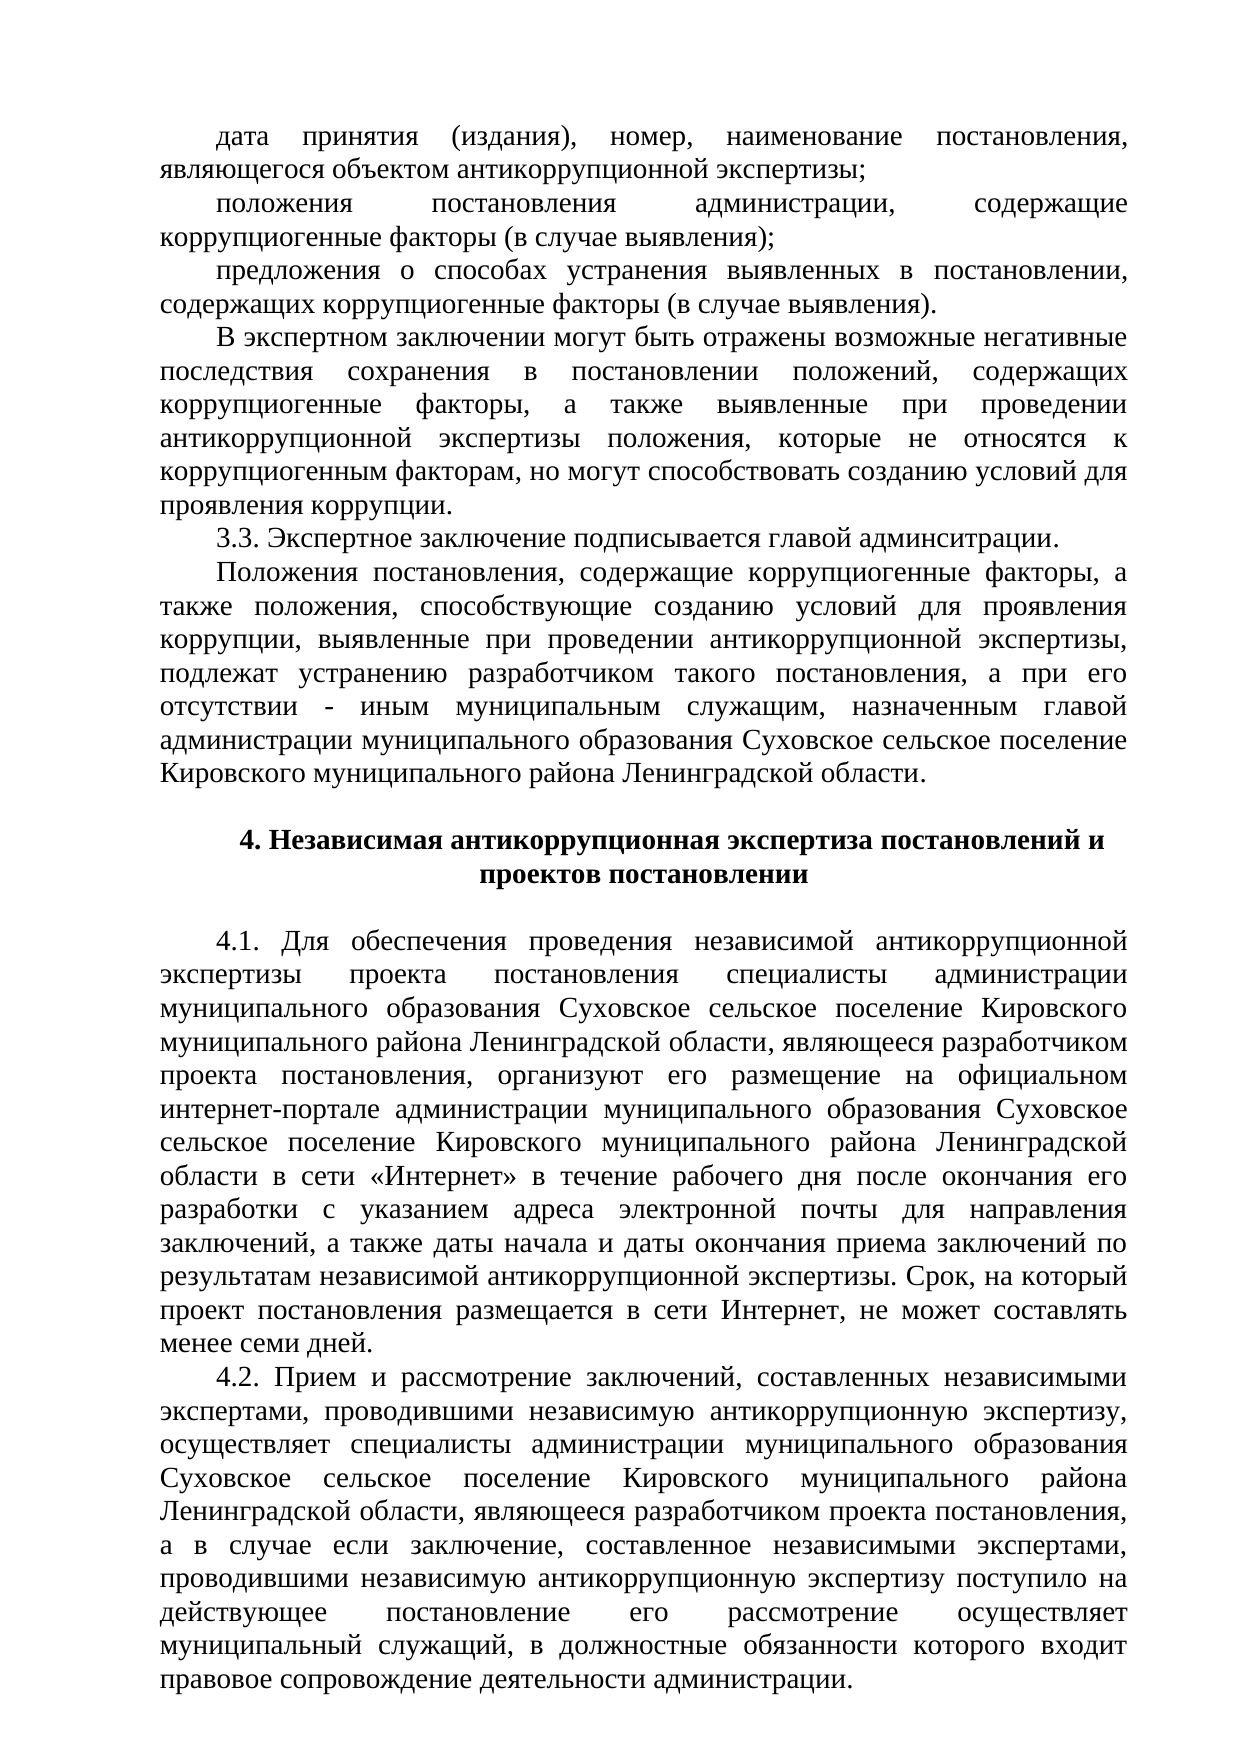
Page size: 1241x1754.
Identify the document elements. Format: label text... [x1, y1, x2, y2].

text положения постановления администрации, содержащие коррупциогенные факторы (в случае выявления); [159, 185, 1128, 252]
text 4.1. Для обеспечения проведения независимой антикоррупционной экспертизы проекта постановления специалисты администрации муниципального образования Суховское сельское поселение Кировского муниципального района Ленинградской области, являющееся разработчиком проекта постановления, организуют его размещение на официальном интернет-портале администрации муниципального образования Суховское сельское поселение Кировского муниципального района Ленинградской области в сети «Интернет» в течение рабочего дня после окончания его разработки с указанием адреса электронной почты для направления заключений, а также даты начала и даты окончания приема заключений по результатам независимой антикоррупционной экспертизы. Срок, на который проект постановления размещается в сети Интернет, не может составлять менее семи дней. [159, 923, 1128, 1359]
text В экспертном заключении могут быть отражены возможные негативные последствия сохранения в постановлении положений, содержащих коррупциогенные факторы, а также выявленные при проведении антикоррупционной экспертизы положения, которые не относятся к коррупциогенным факторам, но могут способствовать созданию условий для проявления коррупции. [159, 319, 1128, 521]
text предложения о способах устранения выявленных в постановлении, содержащих коррупциогенные факторы (в случае выявления). [159, 252, 1128, 319]
text 3.3. Экспертное заключение подписывается главой админситрации. [159, 521, 1128, 554]
text Положения постановления, содержащие коррупциогенные факторы, а также положения, способствующие созданию условий для проявления коррупции, выявленные при проведении антикоррупционной экспертизы, подлежат устранению разработчиком такого постановления, а при его отсутствии - иным муниципальным служащим, назначенным главой администрации муниципального образования Суховское сельское поселение Кировского муниципального района Ленинградской области. [159, 554, 1128, 789]
text 4. Независимая антикоррупционная экспертиза постановлений и проектов постановлении [159, 822, 1128, 889]
text дата принятия (издания), номер, наименование постановления, являющегося объектом антикоррупционной экспертизы; [159, 118, 1128, 185]
text 4.2. Прием и рассмотрение заключений, составленных независимыми экспертами, проводившими независимую антикоррупционную экспертизу, осуществляет специалисты администрации муниципального образования Суховское сельское поселение Кировского муниципального района Ленинградской области, являющееся разработчиком проекта постановления, а в случае если заключение, составленное независимыми экспертами, проводившими независимую антикоррупционную экспертизу поступило на действующее постановление его рассмотрение осуществляет муниципальный служащий, в должностные обязанности которого входит правовое сопровождение деятельности администрации. [159, 1359, 1128, 1694]
